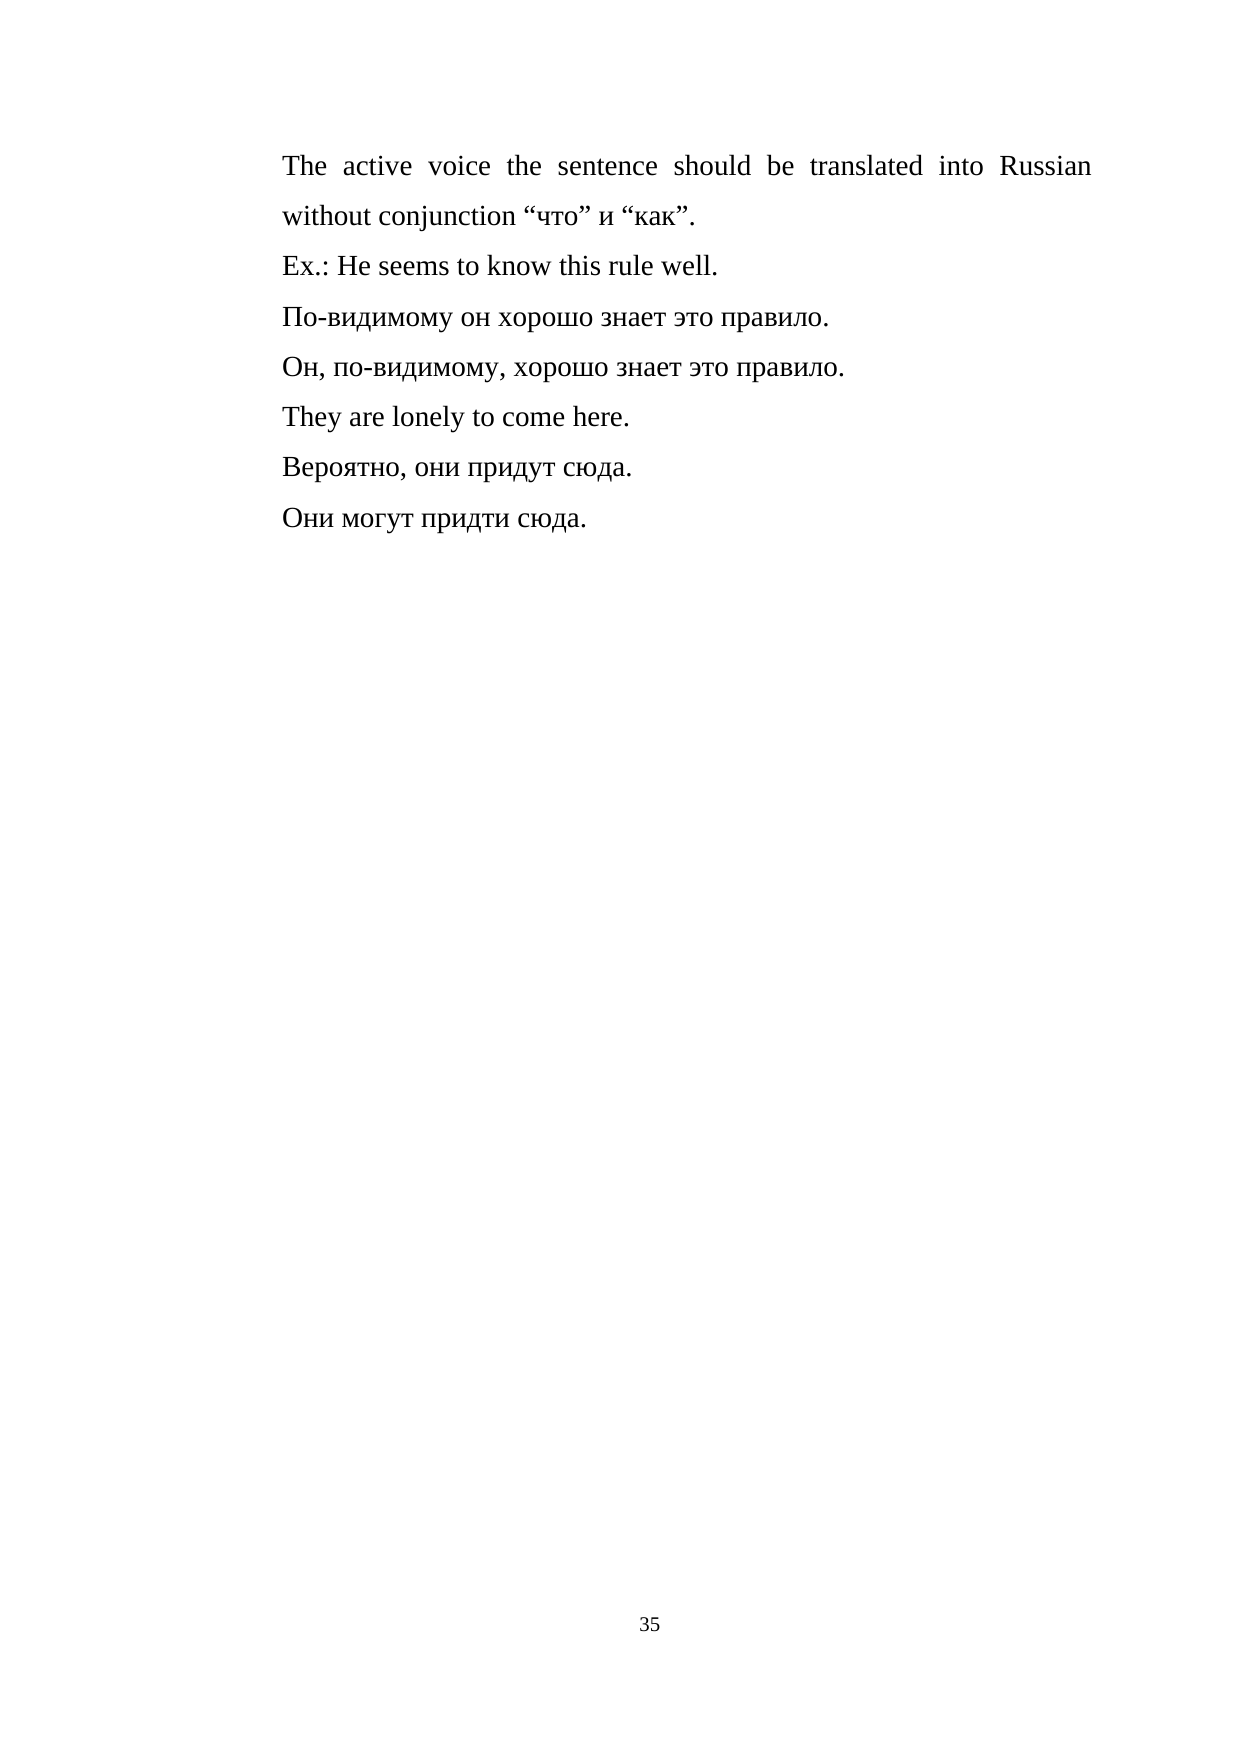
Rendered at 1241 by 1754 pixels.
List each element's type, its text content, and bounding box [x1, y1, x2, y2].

text Ex.: He seems to know this rule well. [282, 248, 1092, 282]
text They are lonely to come here. [282, 399, 1092, 433]
text The active voice the sentence should be translated into Russian without conjunction “что” и “как”. [282, 148, 1092, 232]
text Он, по-видимому, хорошо знает это правило. [282, 349, 1092, 382]
text По-видимому он хорошо знает это правило. [282, 299, 1092, 332]
text Вероятно, они придут сюда. [282, 449, 1092, 483]
text Они могут придти сюда. [282, 500, 1092, 533]
